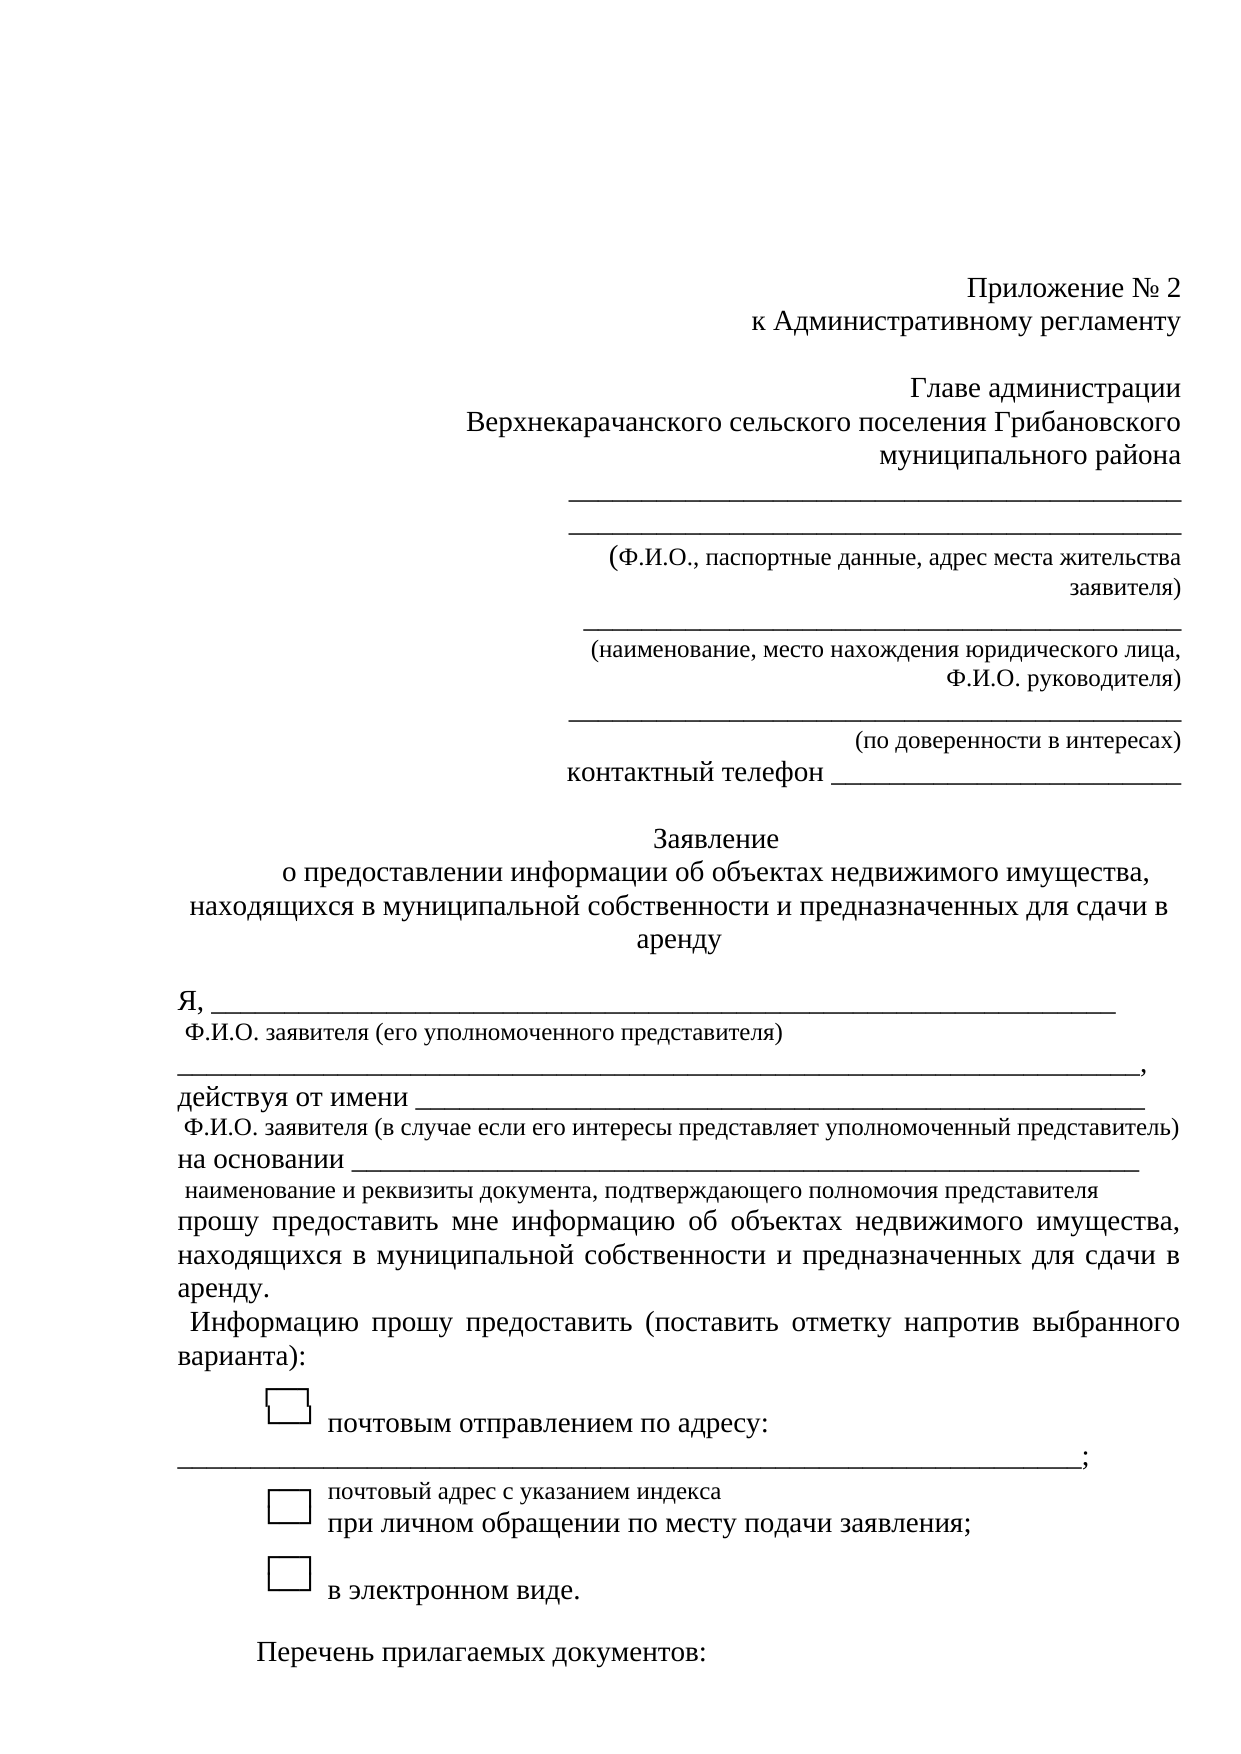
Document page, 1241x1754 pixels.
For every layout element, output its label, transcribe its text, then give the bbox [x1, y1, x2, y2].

text _________________________________________ [177, 600, 1181, 634]
text __________________________________________ [177, 691, 1181, 725]
text наименование и реквизиты документа, подтверждающего полномочия представителя [177, 1175, 1181, 1203]
text Ф.И.О. руководителя) [177, 663, 1181, 691]
text прошу предоставить мне информацию об объектах недвижимого имущества, находящихся в муниципальной собственности и предназначенных для сдачи в аренду. [177, 1203, 1181, 1304]
text к Административному регламенту [177, 303, 1181, 337]
text заявителя) [177, 572, 1181, 600]
text __________________________________________ [177, 504, 1181, 538]
text Я, ______________________________________________________________ [177, 983, 1181, 1017]
text __________________________________________________________________, [177, 1045, 1181, 1079]
text Ф.И.О. заявителя (его уполномоченного представителя) [177, 1017, 1181, 1045]
text (по доверенности в интересах) [177, 725, 1181, 754]
text Ф.И.О. заявителя (в случае если его интересы представляет уполномоченный представитель) [177, 1112, 1181, 1141]
text о предоставлении информации об объектах недвижимого имущества, находящихся в муниципальной собственности и предназначенных для сдачи в аренду [177, 854, 1181, 955]
text Заявление [177, 821, 1181, 854]
text Перечень прилагаемых документов: [177, 1634, 1181, 1667]
text действуя от имени __________________________________________________ [177, 1079, 1181, 1112]
text ┌─┐ [177, 1539, 1181, 1572]
text ┌─┐ [177, 1371, 1181, 1405]
text __________________________________________ [177, 471, 1181, 504]
text Верхнекарачанского сельского поселения Грибановского [177, 404, 1181, 437]
text Информацию прошу предоставить (поставить отметку напротив выбранного варианта): [177, 1304, 1181, 1371]
text Приложение № 2 [177, 270, 1181, 303]
text └─┘ при личном обращении по месту подачи заявления; [177, 1505, 1181, 1539]
text └─┘ почтовым отправлением по адресу: ______________________________________________________________; [177, 1405, 1181, 1472]
text ┌─┐ почтовый адрес с указанием индекса [177, 1472, 1181, 1505]
text Главе администрации [177, 370, 1181, 404]
text муниципального района [177, 437, 1181, 471]
text └─┘ в электронном виде. [177, 1572, 1181, 1606]
text (Ф.И.О., паспортные данные, адрес места жительства [177, 538, 1181, 572]
text контактный телефон ________________________ [177, 754, 1181, 787]
text (наименование, место нахождения юридического лица, [177, 634, 1181, 663]
text на основании ______________________________________________________ [177, 1141, 1181, 1175]
